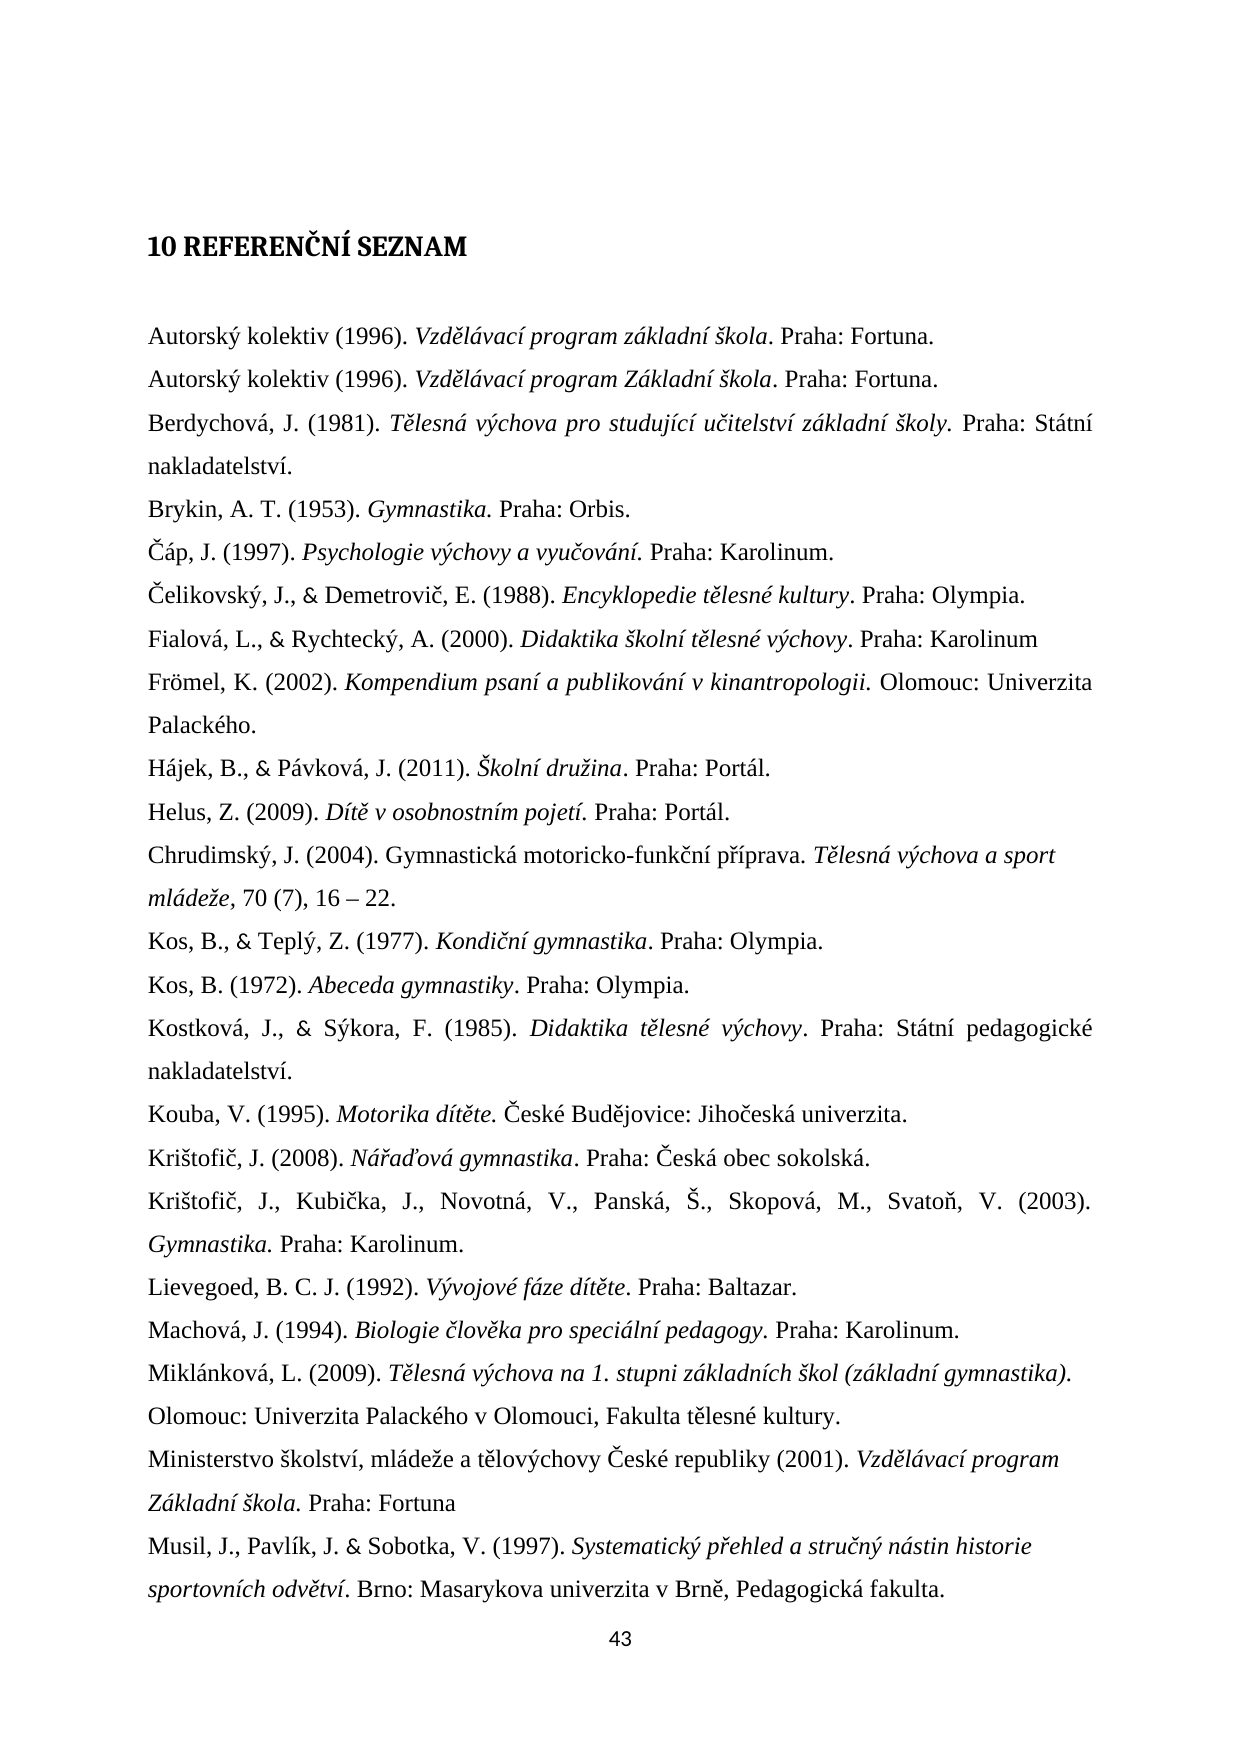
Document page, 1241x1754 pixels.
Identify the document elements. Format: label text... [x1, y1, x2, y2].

text Miklánková, L. (2009). Tělesná výchova na 1. stupni základních škol (základní gymnastika). Olomouc: Univerzita Palackého v Olomouci, Fakulta tělesné kultury. [148, 1358, 1093, 1430]
text Hájek, B., & Pávková, J. (2011). Školní družina. Praha: Portál. [148, 753, 1093, 782]
text Berdychová, J. (1981). Tělesná výchova pro studující učitelství základní školy. Praha: Státní nakladatelství. [148, 408, 1093, 479]
text Kos, B., & Teplý, Z. (1977). Kondiční gymnastika. Praha: Olympia. [148, 926, 1093, 955]
text Krištofič, J., Kubička, J., Novotná, V., Panská, Š., Skopová, M., Svatoň, V. (2003). Gymnastika. Praha: Karolinum. [148, 1186, 1093, 1258]
text Musil, J., Pavlík, J. & Sobotka, V. (1997). Systematický přehled a stručný nástin historie sportovních odvětví. Brno: Masarykova univerzita v Brně, Pedagogická fakulta. [148, 1531, 1093, 1603]
text Autorský kolektiv (1996). Vzdělávací program Základní škola. Praha: Fortuna. [148, 364, 1093, 393]
text Helus, Z. (2009). Dítě v osobnostním pojetí. Praha: Portál. [148, 797, 1093, 826]
text Brykin, A. T. (1953). Gymnastika. Praha: Orbis. [148, 494, 1093, 523]
text Machová, J. (1994). Biologie člověka pro speciální pedagogy. Praha: Karolinum. [148, 1315, 1093, 1344]
text Čelikovský, J., & Demetrovič, E. (1988). Encyklopedie tělesné kultury. Praha: Olympia. [148, 580, 1093, 609]
text Krištofič, J. (2008). Nářaďová gymnastika. Praha: Česká obec sokolská. [148, 1143, 1093, 1171]
text Frömel, K. (2002). Kompendium psaní a publikování v kinantropologii. Olomouc: Univerzita Palackého. [148, 667, 1093, 739]
text Ministerstvo školství, mládeže a tělovýchovy České republiky (2001). Vzdělávací program Základní škola. Praha: Fortuna [148, 1444, 1093, 1516]
text Lievegoed, B. C. J. (1992). Vývojové fáze dítěte. Praha: Baltazar. [148, 1272, 1093, 1301]
text Kostková, J., & Sýkora, F. (1985). Didaktika tělesné výchovy. Praha: Státní pedagogické nakladatelství. [148, 1013, 1093, 1085]
text Autorský kolektiv (1996). Vzdělávací program základní škola. Praha: Fortuna. [148, 321, 1093, 350]
text Kouba, V. (1995). Motorika dítěte. České Budějovice: Jihočeská univerzita. [148, 1099, 1093, 1128]
text Čáp, J. (1997). Psychologie výchovy a vyučování. Praha: Karolinum. [148, 537, 1093, 566]
subtitle 10 REFERENČNÍ SEZNAM [148, 230, 1093, 263]
text Chrudimský, J. (2004). Gymnastická motoricko-funkční příprava. Tělesná výchova a sport mládeže, 70 (7), 16 – 22. [148, 840, 1093, 912]
text Kos, B. (1972). Abeceda gymnastiky. Praha: Olympia. [148, 970, 1093, 999]
text Fialová, L., & Rychtecký, A. (2000). Didaktika školní tělesné výchovy. Praha: Karolinum [148, 624, 1093, 653]
